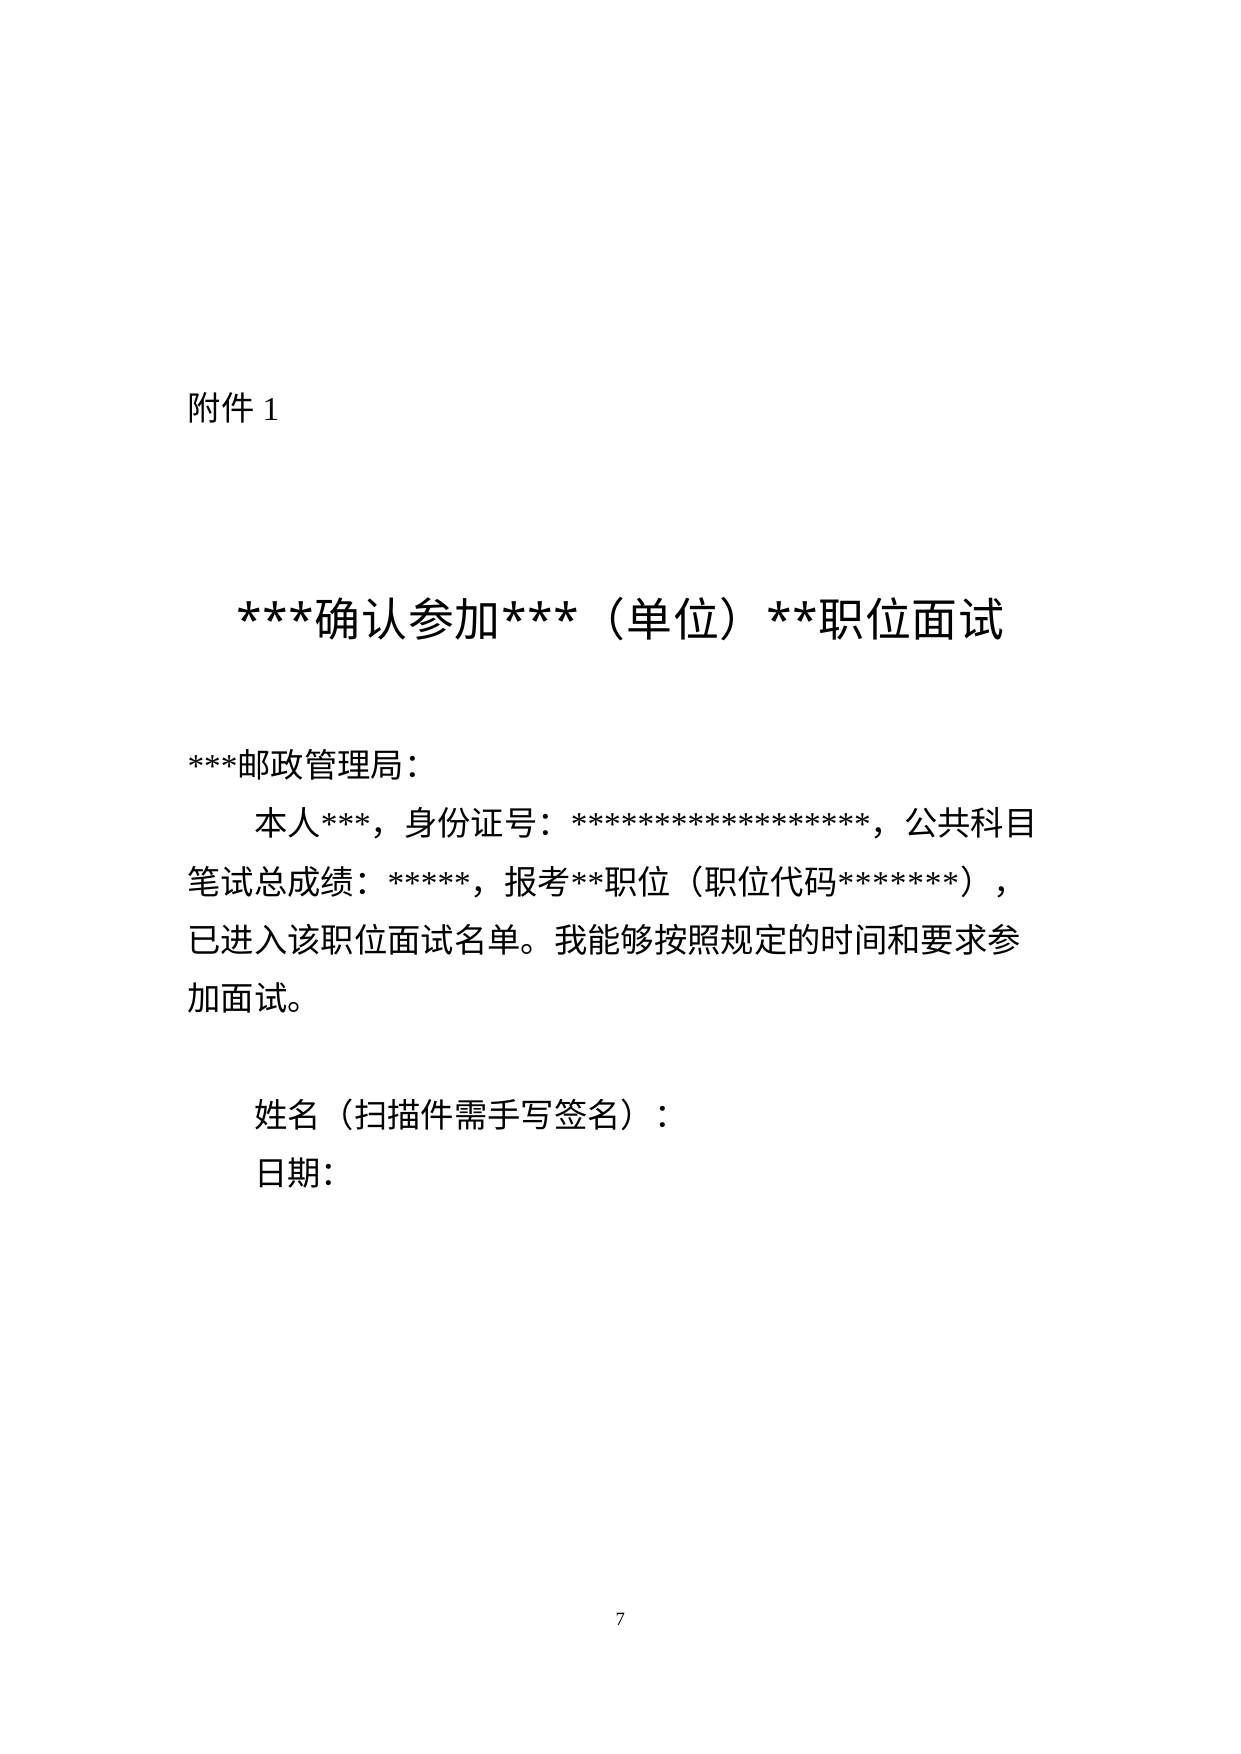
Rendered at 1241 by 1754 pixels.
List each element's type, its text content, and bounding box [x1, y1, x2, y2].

text ***邮政管理局： [187, 731, 1053, 789]
text 日期： [187, 1139, 1053, 1197]
text ***确认参加***（单位）**职位面试 [187, 568, 1053, 666]
text 附件1 [187, 373, 1053, 438]
text 本人***，身份证号：******************，公共科目笔试总成绩：*****，报考**职位（职位代码*******），已进入该职位面试名单。我能够按照规定的时间和要求参加面试。 [187, 789, 1053, 1022]
text 姓名（扫描件需手写签名）： [187, 1081, 1053, 1139]
